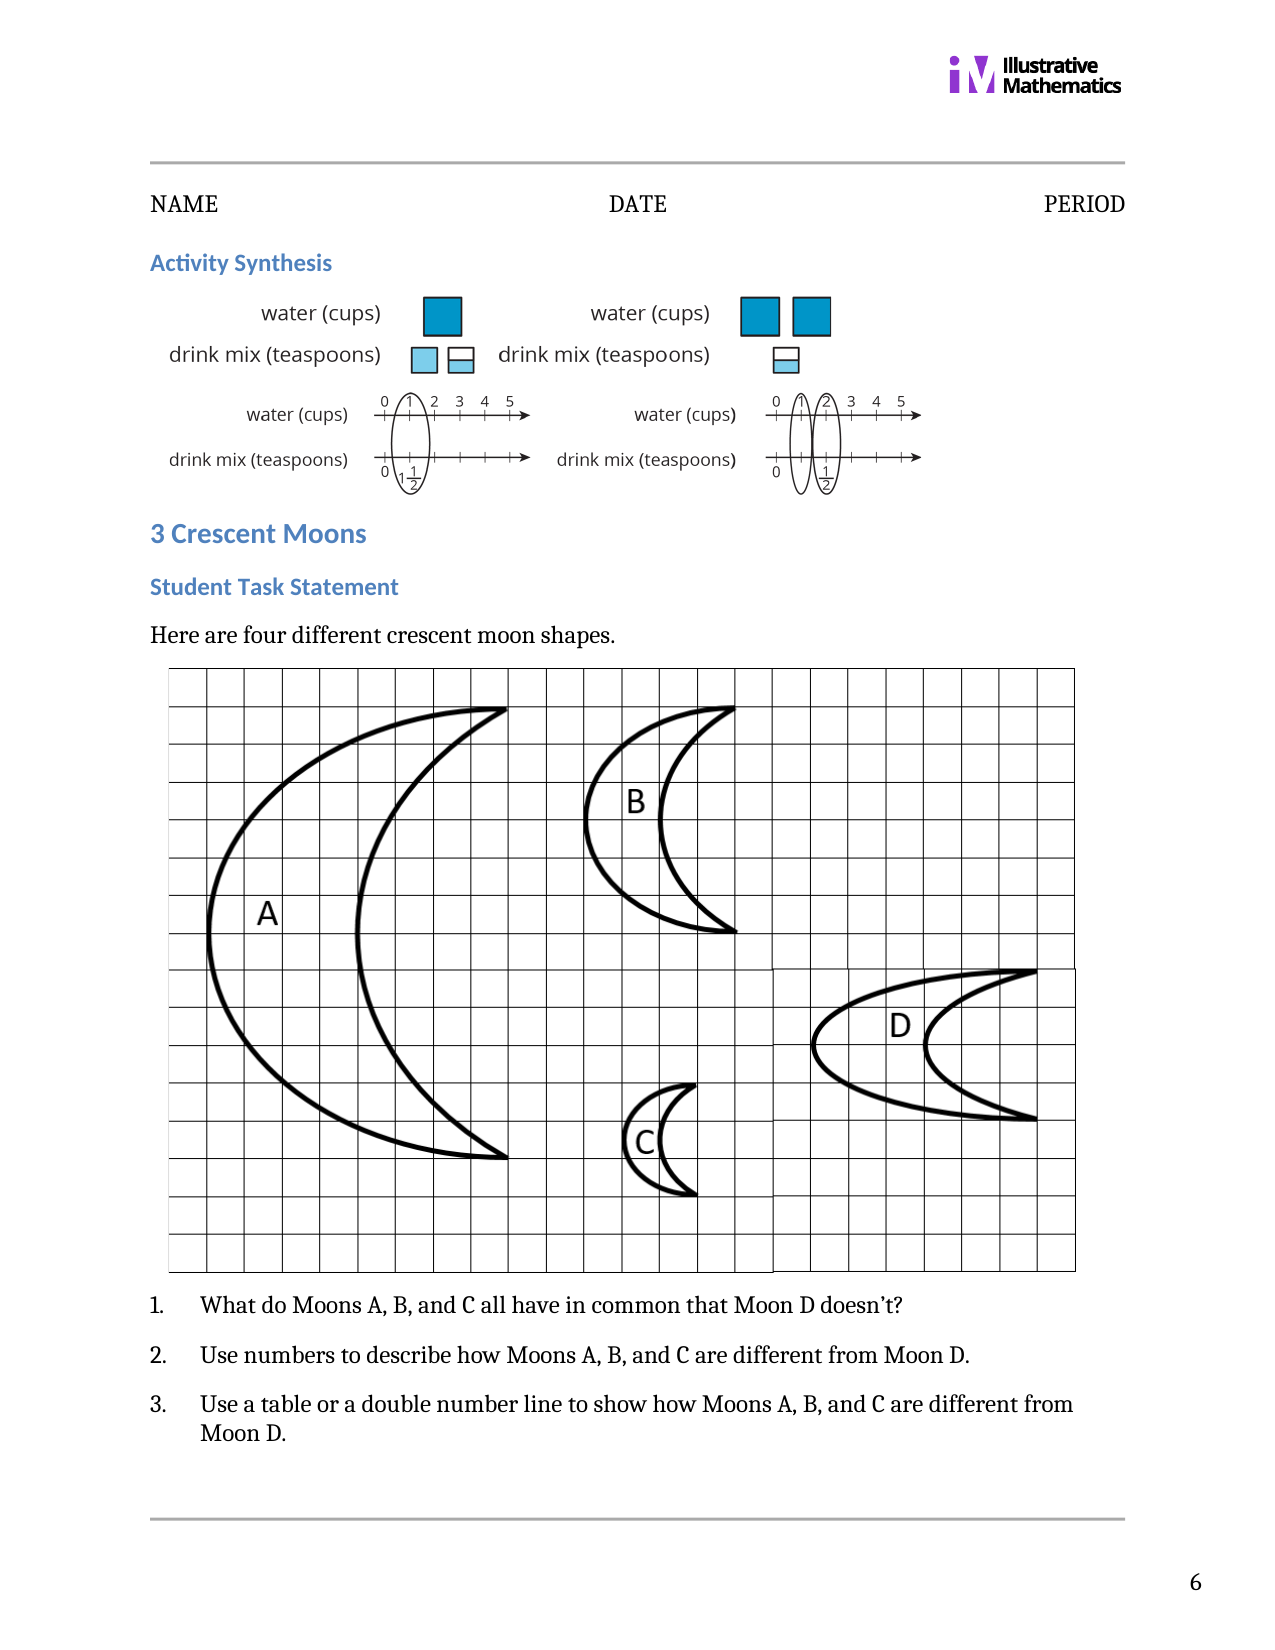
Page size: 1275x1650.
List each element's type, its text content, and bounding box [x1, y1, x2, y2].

picture [168, 392, 922, 495]
subtitle Activity Synthesis [150, 247, 1125, 278]
list Use a table or a double number line to show how Moons A, B, and C are different from Moon D. [150, 1390, 1125, 1448]
list What do Moons A, B, and C all have in common that Moon D doesn’t? [150, 1291, 1125, 1320]
subtitle 3 Crescent Moons [150, 515, 1125, 551]
list Use numbers to describe how Moons A, B, and C are different from Moon D. [150, 1341, 1125, 1369]
picture [168, 668, 1076, 1273]
picture [168, 296, 832, 374]
subtitle Student Task Statement [150, 571, 1125, 602]
picture [949, 55, 1121, 93]
text Here are four different crescent moon shapes. [150, 621, 1125, 649]
